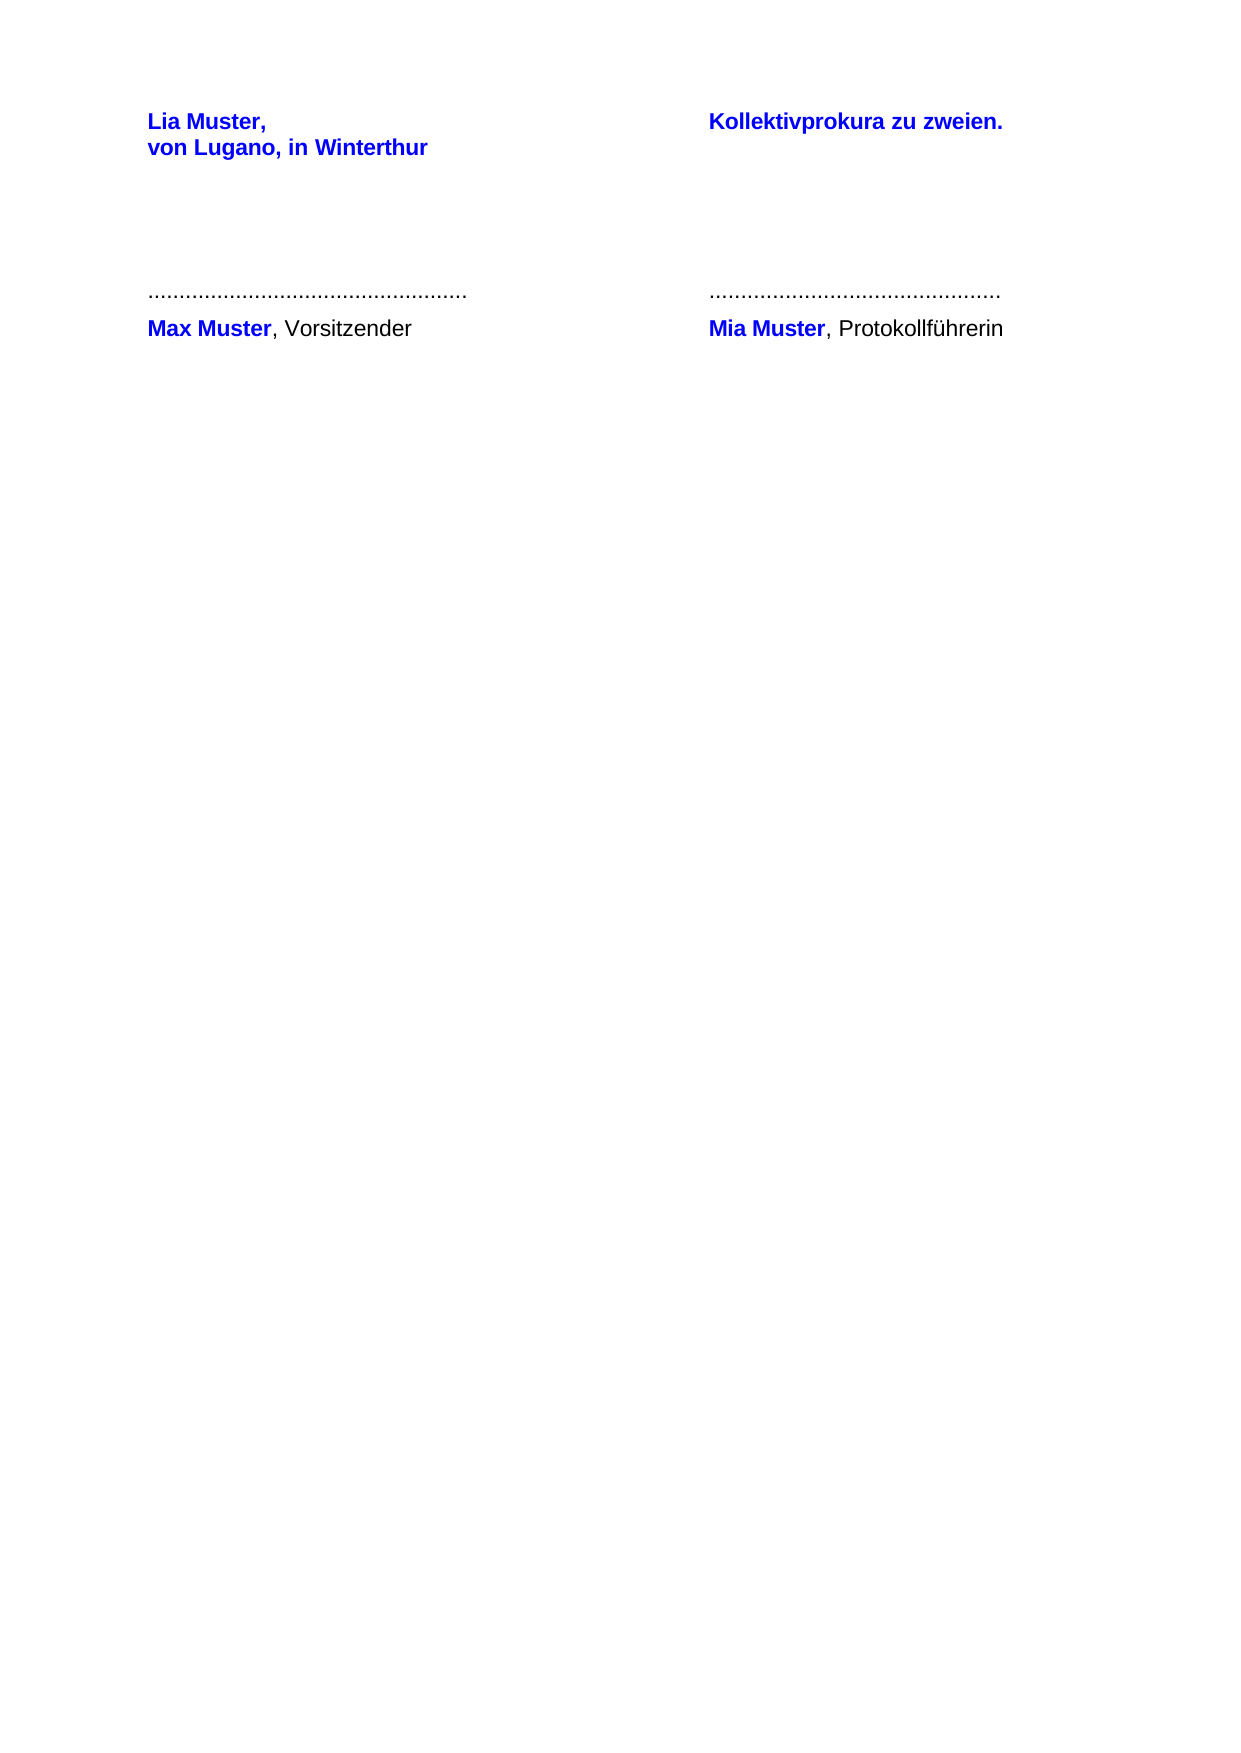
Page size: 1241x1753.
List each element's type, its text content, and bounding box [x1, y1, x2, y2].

text Lia Muster, Kollektivprokura zu zweien. von Lugano, in Winterthur [147, 109, 1006, 161]
text ................................................... .............................................. [147, 277, 1065, 303]
text Max Muster, Vorsitzender Mia Muster, Protokollführerin [147, 315, 1065, 342]
